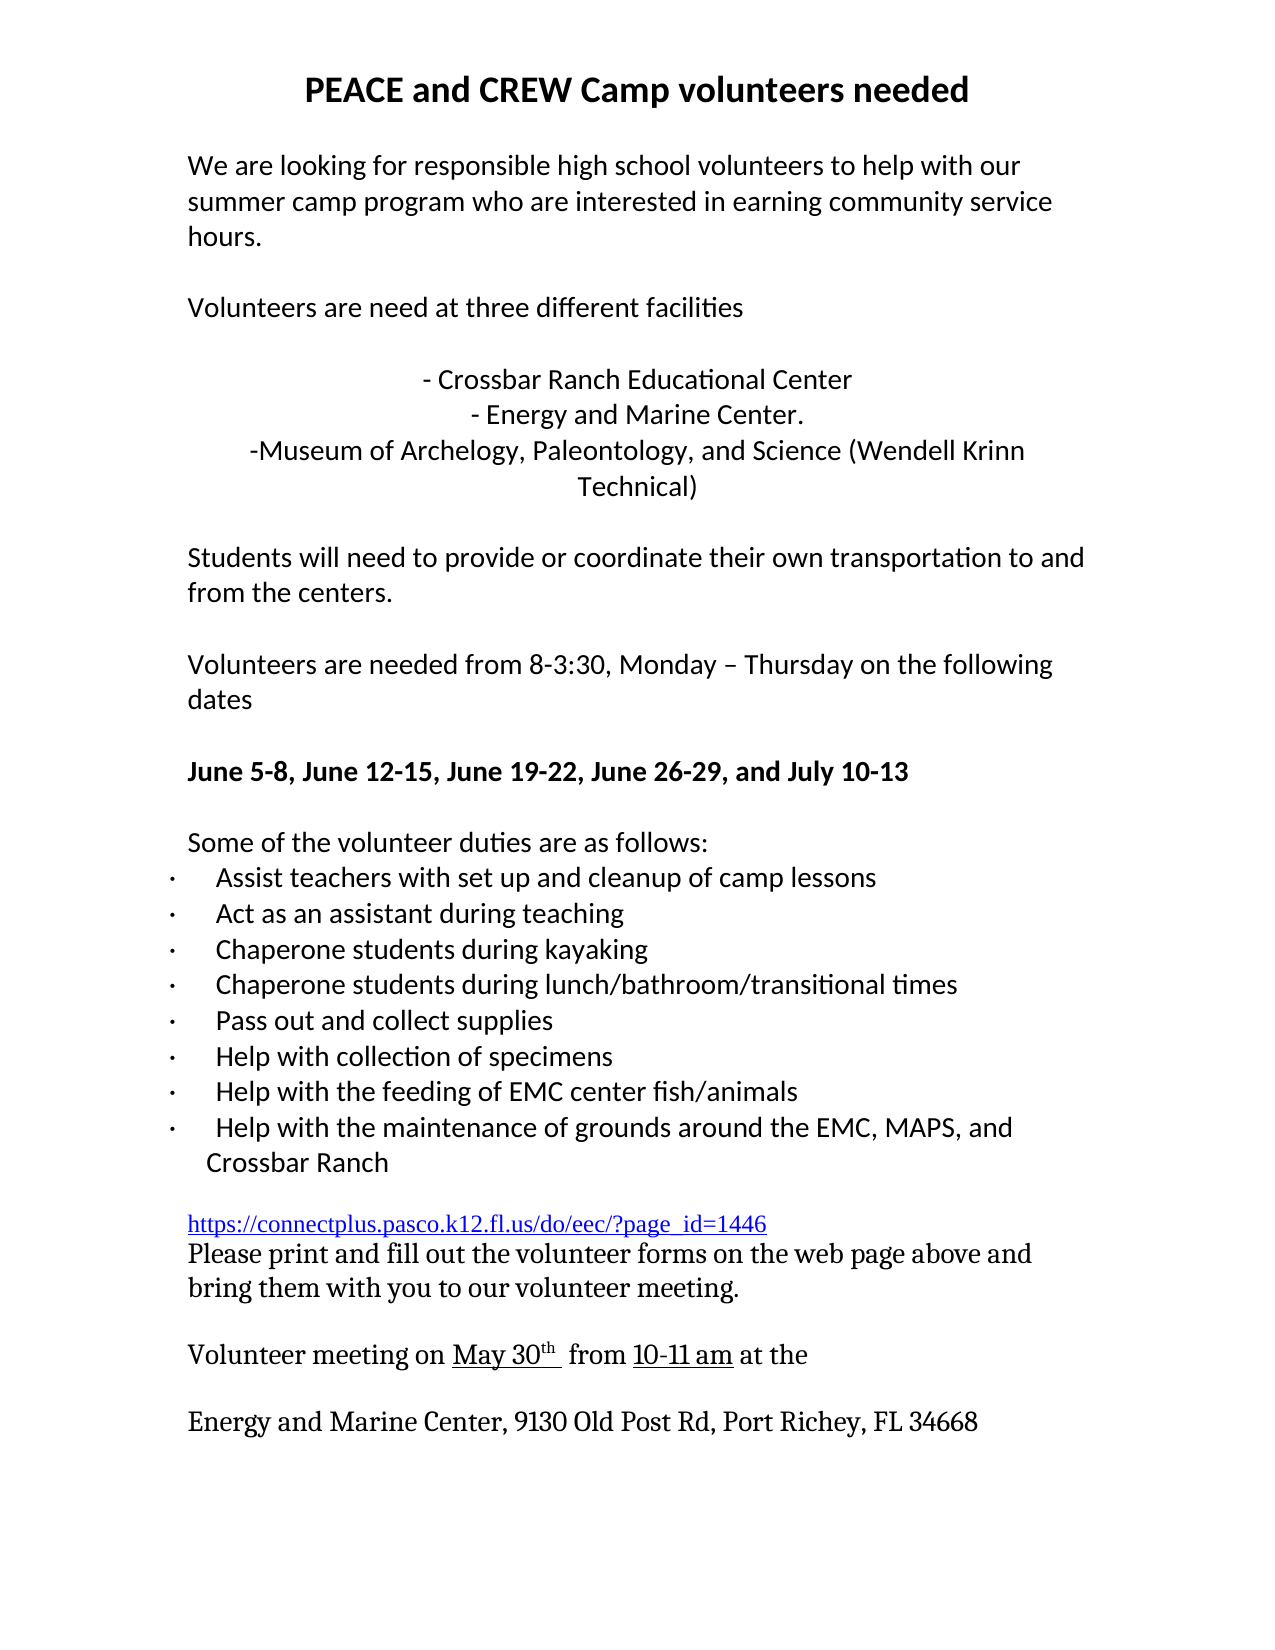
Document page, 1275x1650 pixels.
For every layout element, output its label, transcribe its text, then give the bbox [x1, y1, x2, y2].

text · Chaperone students during kayaking [169, 931, 1087, 966]
text · Help with the feeding of EMC center fish/animals [169, 1073, 1087, 1109]
text · Act as an assistant during teaching [169, 895, 1087, 931]
text · Assist teachers with set up and cleanup of camp lessons [169, 859, 1087, 895]
text https://connectplus.pasco.k12.fl.us/do/eec/?page_id=1446 [187, 1209, 1087, 1238]
text -Museum of Archelogy, Paleontology, and Science (Wendell Krinn Technical) [187, 432, 1087, 503]
text June 5-8, June 12-15, June 19-22, June 26-29, and July 10-13 [187, 753, 1087, 788]
text - Energy and Marine Center. [187, 396, 1087, 432]
text · Help with collection of specimens [169, 1038, 1087, 1073]
text Some of the volunteer duties are as follows: [187, 824, 1087, 859]
text Volunteer meeting on May 30th from 10-11 am at the [187, 1338, 1087, 1372]
text Volunteers are needed from 8-3:30, Monday – Thursday on the following dates [187, 646, 1087, 717]
text Energy and Marine Center, 9130 Old Post Rd, Port Richey, FL 34668 [187, 1405, 1087, 1439]
text · Pass out and collect supplies [169, 1002, 1087, 1038]
text · Chaperone students during lunch/bathroom/transitional times [169, 966, 1087, 1002]
text - Crossbar Ranch Educational Center [187, 361, 1087, 396]
text We are looking for responsible high school volunteers to help with our summer camp program who are interested in earning community service hours. [187, 147, 1087, 254]
text Volunteers are need at three different facilities [187, 289, 1087, 325]
text Students will need to provide or coordinate their own transportation to and from the centers. [187, 539, 1087, 610]
text · Help with the maintenance of grounds around the EMC, MAPS, and Crossbar Ranch [169, 1109, 1087, 1180]
text Please print and fill out the volunteer forms on the web page above and bring them with you to our volunteer meeting. [187, 1238, 1087, 1305]
text PEACE and CREW Camp volunteers needed [187, 66, 1087, 111]
